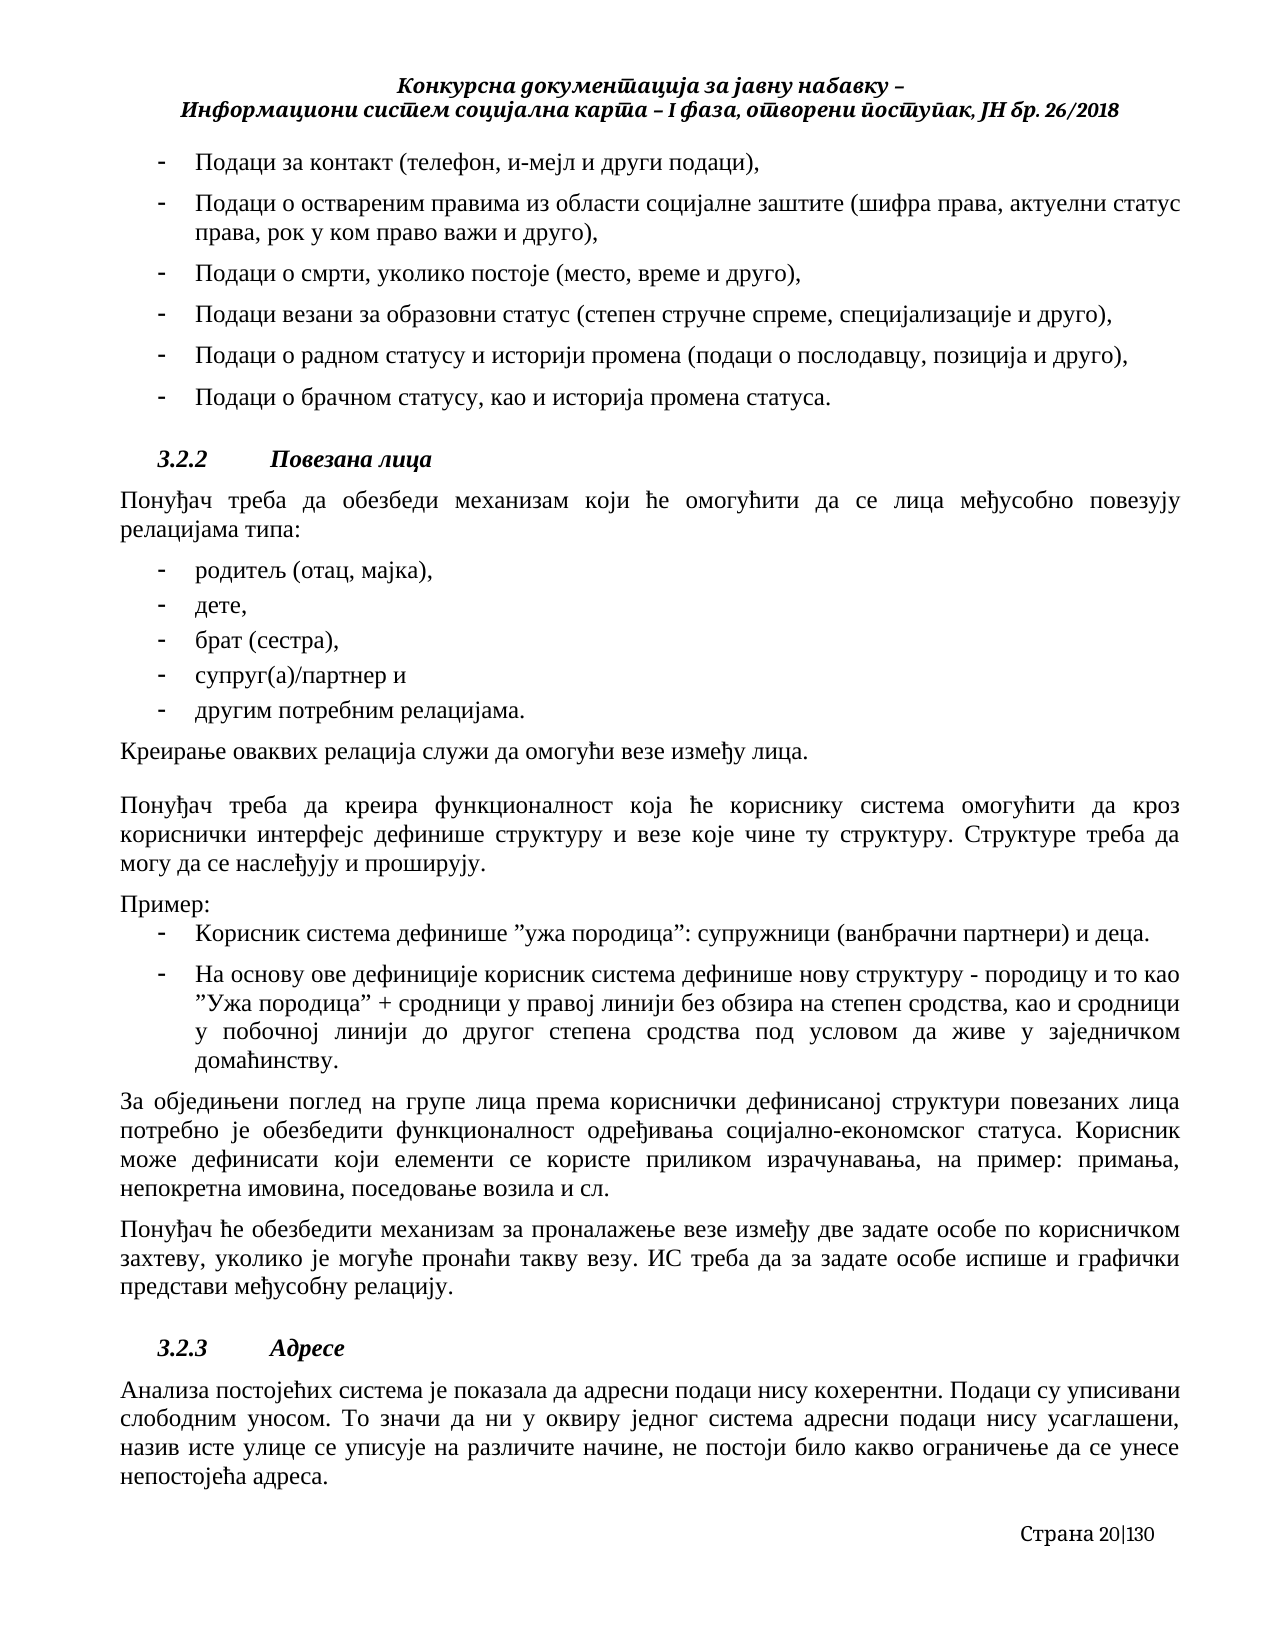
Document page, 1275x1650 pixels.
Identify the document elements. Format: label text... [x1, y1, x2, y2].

list супруг(а)/партнер и [157, 660, 1181, 689]
text Понуђач ће обезбедити механизам за проналажење везе између две задате особе по корисничком захтеву, уколико је могуће пронаћи такву везу. ИС треба да за задате особе испише и графички представи међусобну релацију. [120, 1214, 1181, 1300]
text Пример: [120, 889, 1181, 918]
list Корисник система дефинише ”ужа породица”: супружници (ванбрачни партнери) и деца. [157, 918, 1181, 946]
list Подаци о оствареним правима из области социјалне заштите (шифра права, актуелни статус права, рок у ком право важи и друго), [157, 188, 1181, 246]
list другим потребним релацијама. [157, 695, 1181, 724]
text За обједињени поглед на групе лица према кориснички дефинисаној структури повезаних лица потребно је обезбедити функционалност одређивања социјално-економског статуса. Корисник може дефинисати који елементи се користе приликом израчунавања, на пример: примања, непокретна имовина, поседовање возила и сл. [120, 1086, 1181, 1201]
text Анализа постојећих система је показала да адресни подаци нису кохерентни. Подаци су уписивани слободним уносом. То значи да ни у оквиру једног система адресни подаци нису усаглашени, назив исте улице се уписује на различите начине, не постоји било какво ограничење да се унесе непостојећа адреса. [120, 1375, 1181, 1490]
list На основу ове дефиниције корисник система дефинише нову структуру - породицу и то као ”Ужа породица” + сродници у правој линији без обзира на степен сродства, као и сродници у побочној линији до другог степена сродства под условом да живе у заједничком домаћинству. [157, 959, 1181, 1074]
list Подаци везани за образовни статус (степен стручне спреме, специјализације и друго), [157, 299, 1181, 328]
list родитељ (отац, мајка), [157, 555, 1181, 584]
list Подаци о радном статусу и историји промена (подаци о послодавцу, позиција и друго), [157, 341, 1181, 369]
list Подаци о смрти, уколико постоје (место, време и друго), [157, 258, 1181, 287]
list Подаци о брачном статусу, као и историја промена статуса. [157, 382, 1181, 411]
text Креирање оваквих релација служи да омогући везе између лица. [120, 736, 1181, 765]
list дете, [157, 590, 1181, 619]
text Понуђач треба да обезбеди механизам који ће омогућити да се лица међусобно повезују релацијама типа: [120, 485, 1181, 543]
text 3.2.2 Повезана лица [157, 444, 1181, 473]
text Понуђач треба да креира функционалност која ће кориснику система омогућити да кроз кориснички интерфејс дефинише структуру и везе које чине ту структуру. Структуре треба да могу да се наслеђују и проширују. [120, 790, 1181, 876]
list Подаци за контакт (телефон, и-мејл и други подаци), [157, 147, 1181, 176]
list брат (сестра), [157, 625, 1181, 654]
text 3.2.3 Адресе [157, 1333, 1181, 1362]
